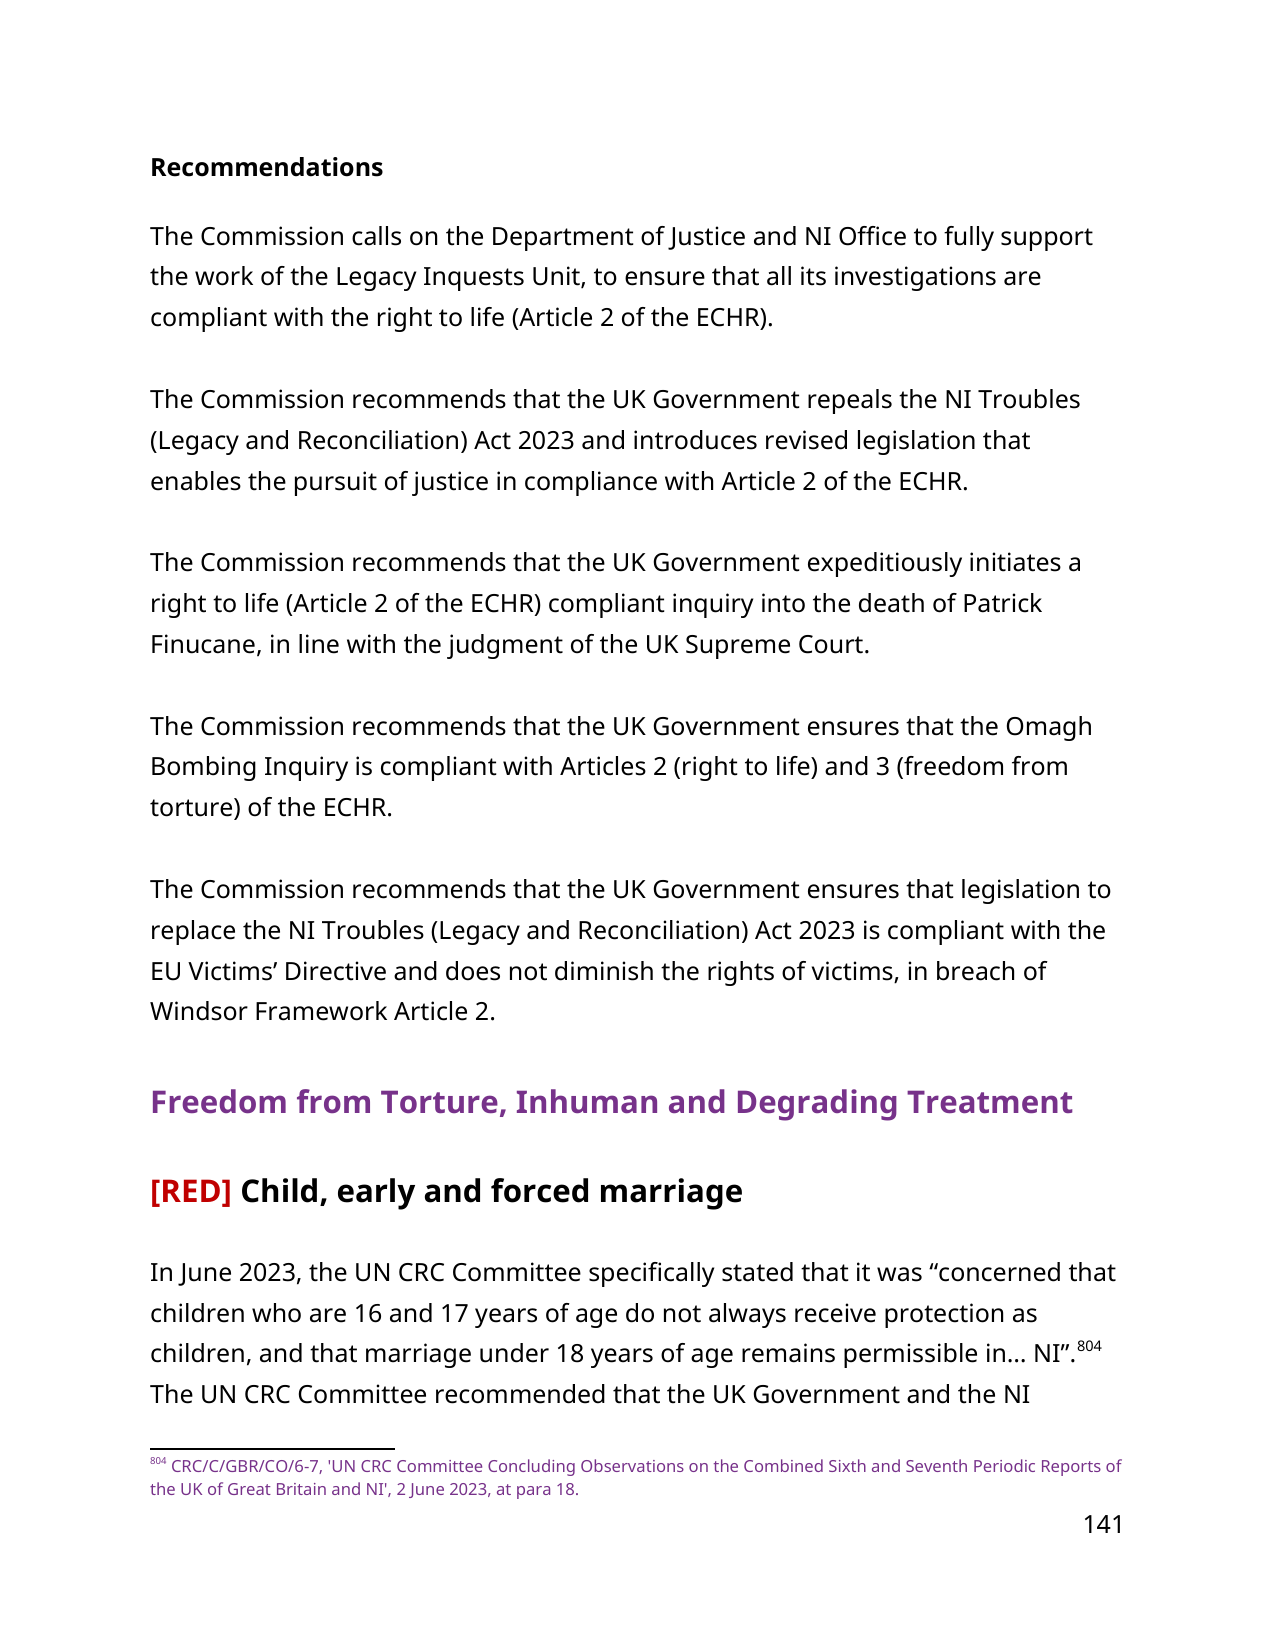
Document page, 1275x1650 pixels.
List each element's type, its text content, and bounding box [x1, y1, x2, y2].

text The Commission recommends that the UK Government ensures that the Omagh Bombing Inquiry is compliant with Articles 2 (right to life) and 3 (freedom from torture) of the ECHR. [150, 708, 1125, 824]
text The Commission calls on the Department of Justice and NI Office to fully support the work of the Legacy Inquests Unit, to ensure that all its investigations are compliant with the right to life (Article 2 of the ECHR). [150, 218, 1125, 334]
text The Commission recommends that the UK Government repeals the NI Troubles (Legacy and Reconciliation) Act 2023 and introduces revised legislation that enables the pursuit of justice in compliance with Article 2 of the ECHR. [150, 381, 1125, 497]
subtitle [RED] Child, early and forced marriage [150, 1169, 1125, 1212]
text The Commission recommends that the UK Government ensures that legislation to replace the NI Troubles (Legacy and Reconciliation) Act 2023 is compliant with the EU Victims’ Directive and does not diminish the rights of victims, in breach of Windsor Framework Article 2. [150, 871, 1125, 1028]
subtitle Freedom from Torture, Inhuman and Degrading Treatment [150, 1080, 1125, 1122]
subtitle Recommendations [150, 150, 1125, 184]
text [150, 1254, 1125, 1411]
text The Commission recommends that the UK Government expeditiously initiates a right to life (Article 2 of the ECHR) compliant inquiry into the death of Patrick Finucane, in line with the judgment of the UK Supreme Court. [150, 545, 1125, 661]
